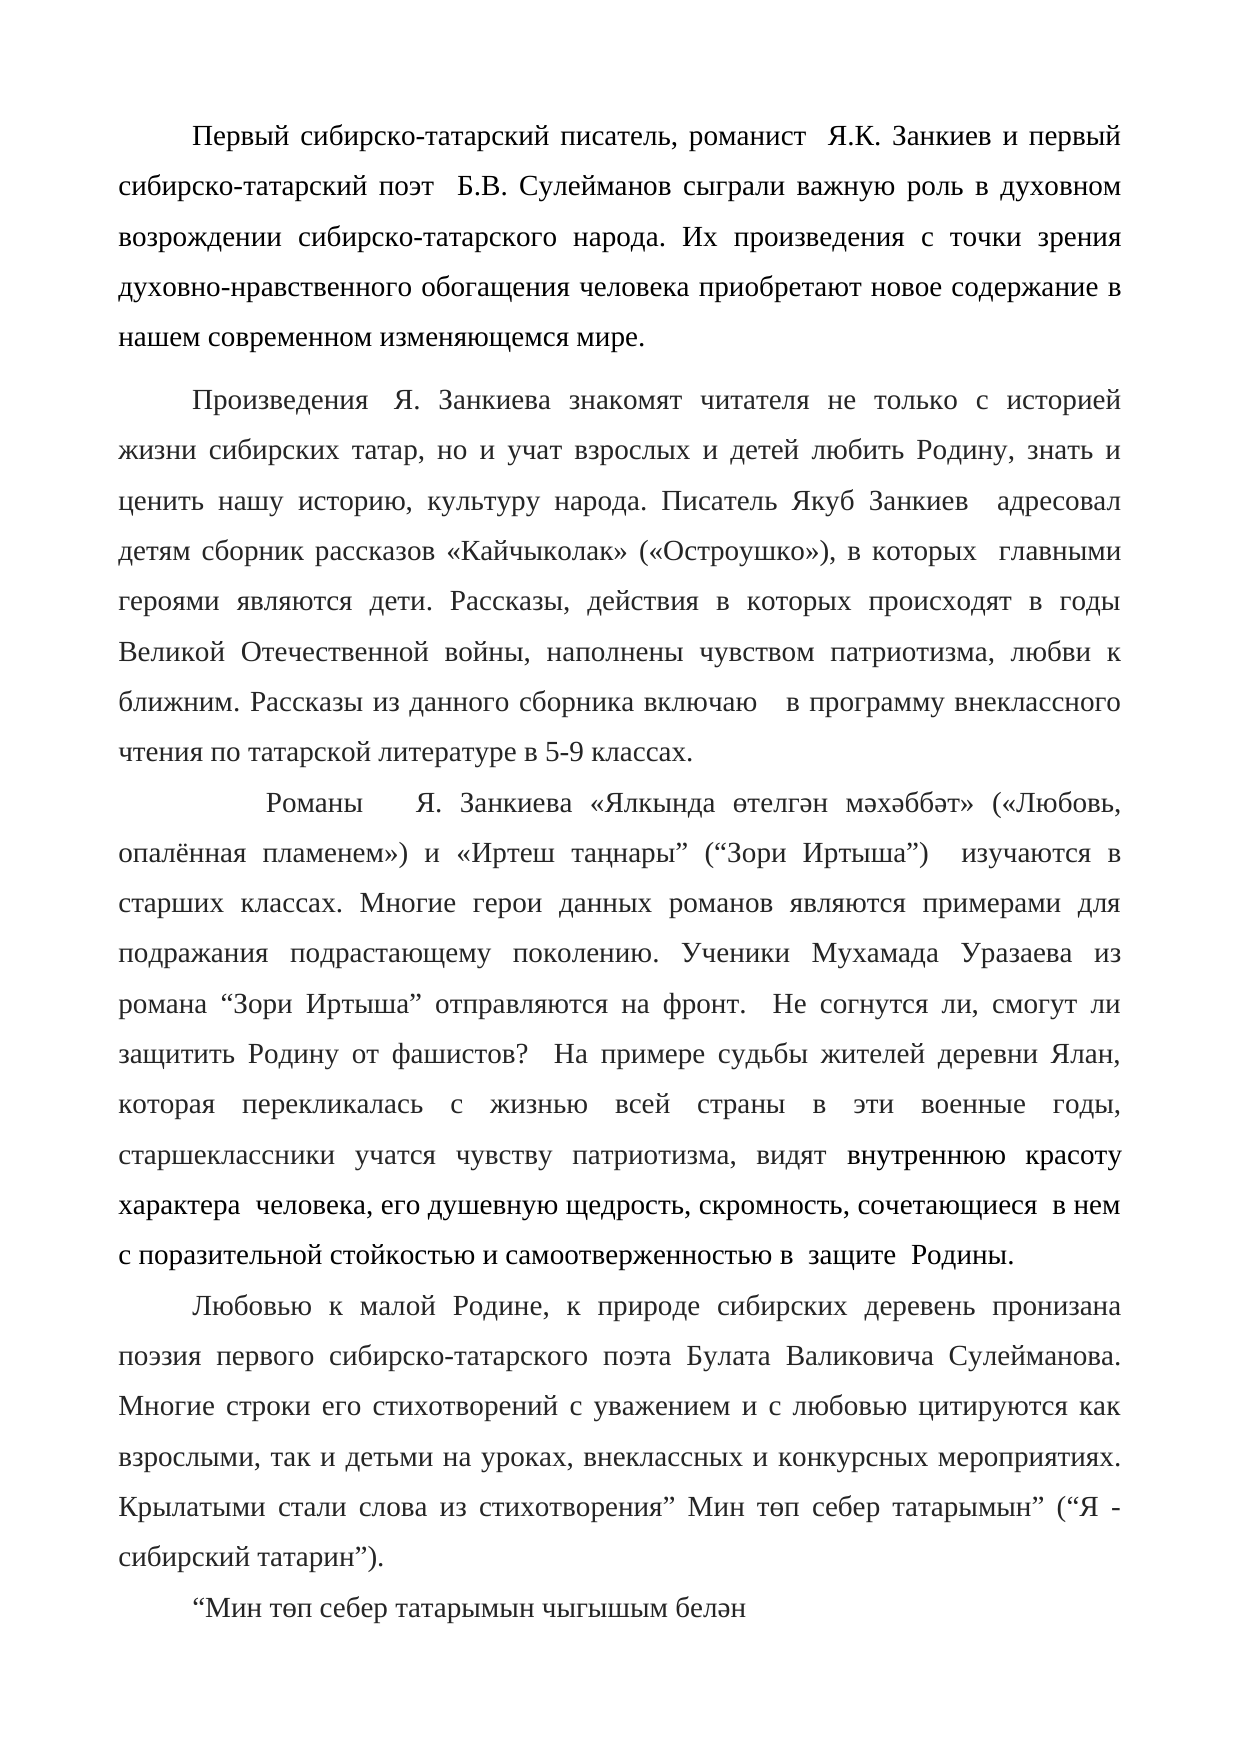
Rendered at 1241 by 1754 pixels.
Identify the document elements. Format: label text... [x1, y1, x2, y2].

text Любовью к малой Родине, к природе сибирских деревень пронизана поэзия первого сибирско-татарского поэта Булата Валиковича Сулейманова. Многие строки его стихотворений с уважением и с любовью цитируются как взрослыми, так и детьми на уроках, внеклассных и конкурсных мероприятиях. Крылатыми стали слова из стихотворения” Мин төп себер татарымын” (“Я - сибирский татарин”). [118, 1288, 1122, 1573]
text “Мин төп себер татарымын чыгышым белән [118, 1590, 1122, 1623]
text Романы Я. Занкиева «Ялкында өтелгән мәхәббәт» («Любовь, опалённая пламенем») и «Иртеш таңнары” (“Зори Иртыша”) изучаются в старших классах. Многие герои данных романов являются примерами для подражания подрастающему поколению. Ученики Мухамада Уразаева из романа “Зори Иртыша” отправляются на фронт. Не согнутся ли, смогут ли защитить Родину от фашистов? На примере судьбы жителей деревни Ялан, которая перекликалась с жизнью всей страны в эти военные годы, старшеклассники учатся чувству патриотизма, видят внутреннюю красоту характера человека, его душевную щедрость, скромность, сочетающиеся в нем с поразительной стойкостью и самоотверженностью в защите Родины. [118, 785, 1122, 1271]
text Произведения Я. Занкиева знакомят читателя не только с историей жизни сибирских татар, но и учат взрослых и детей любить Родину, знать и ценить нашу историю, культуру народа. Писатель Якуб Занкиев адресовал детям сборник рассказов «Кайчыколак» («Остроушко»), в которых главными героями являются дети. Рассказы, действия в которых происходят в годы Великой Отечественной войны, наполнены чувством патриотизма, любви к ближним. Рассказы из данного сборника включаю в программу внеклассного чтения по татарской литературе в 5-9 классах. [118, 382, 1122, 768]
text Первый сибирско-татарский писатель, романист Я.К. Занкиев и первый сибирско-татарский поэт Б.В. Сулейманов сыграли важную роль в духовном возрождении сибирско-татарского народа. Их произведения с точки зрения духовно-нравственного обогащения человека приобретают новое содержание в нашем современном изменяющемся мире. [118, 118, 1122, 353]
